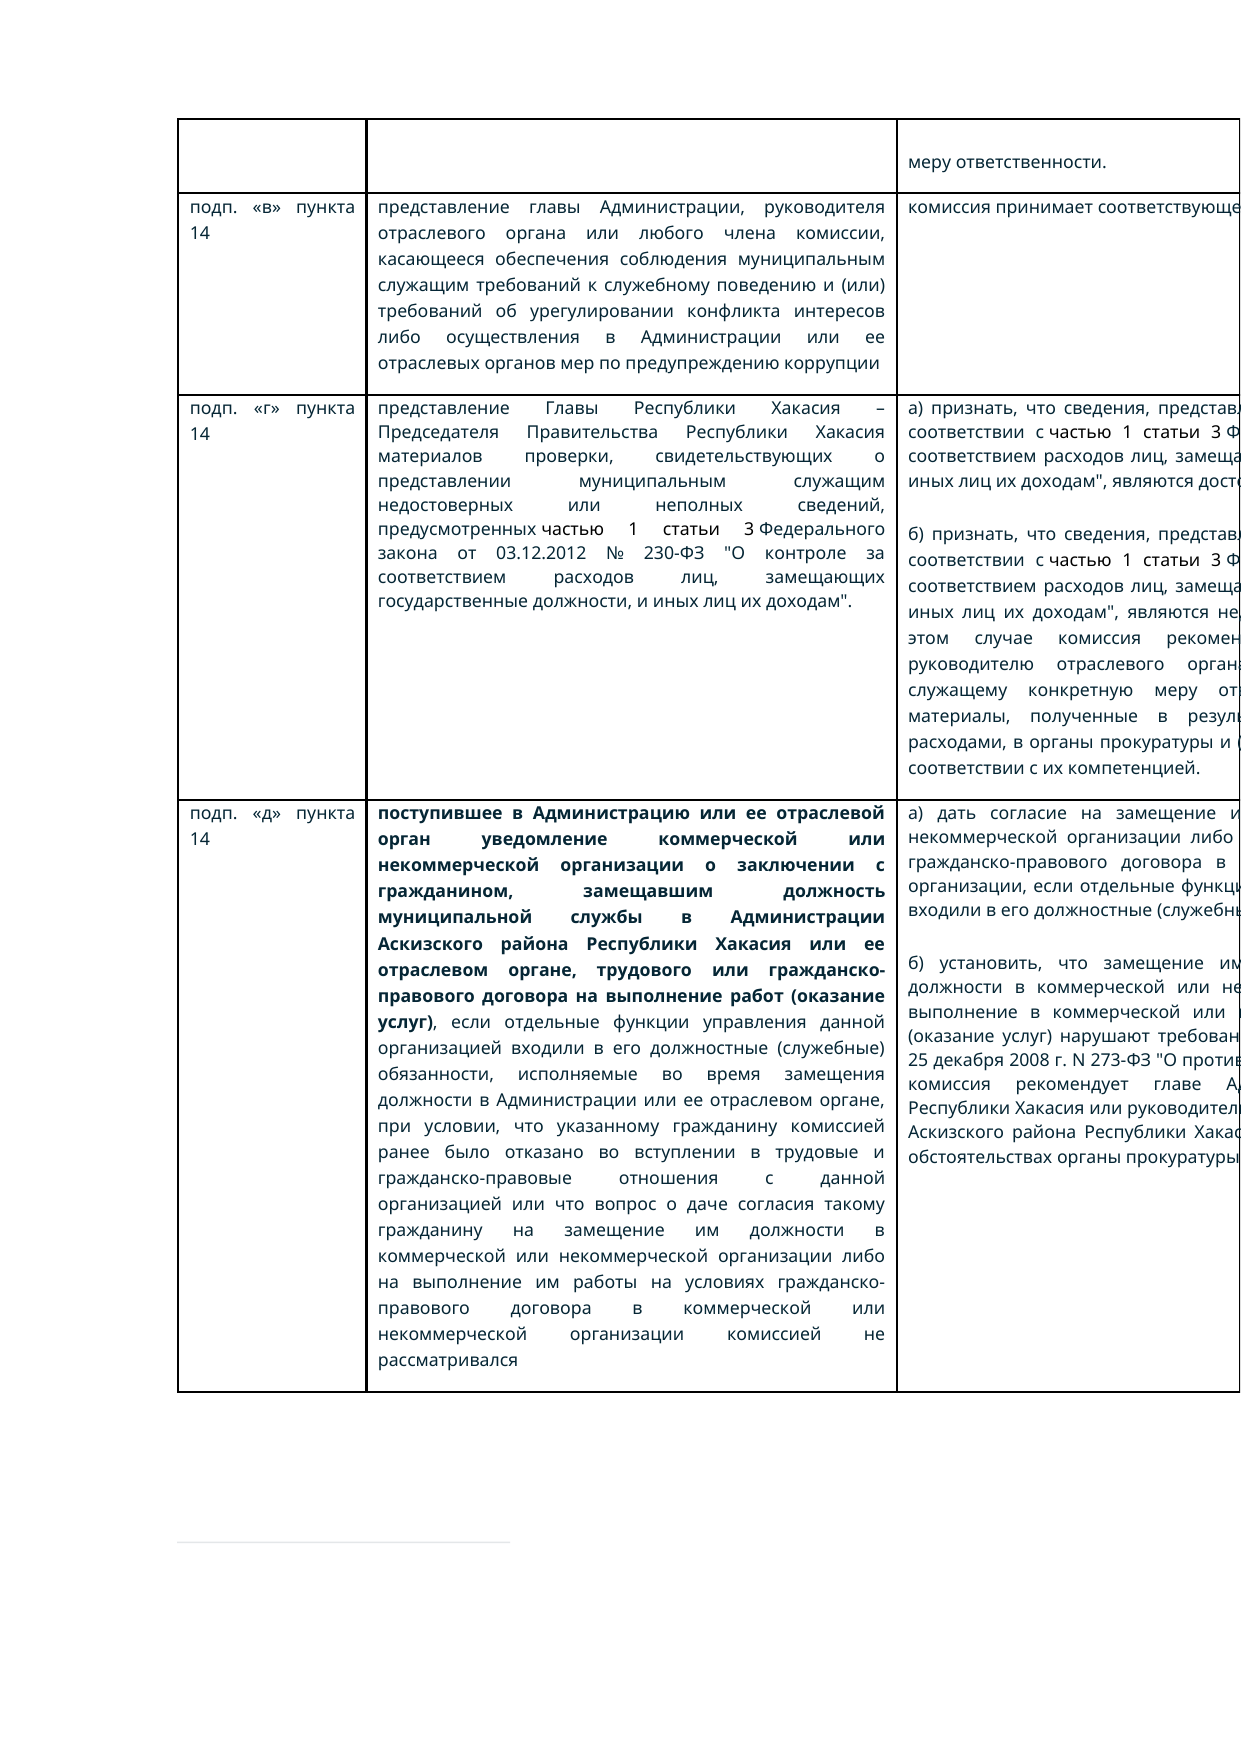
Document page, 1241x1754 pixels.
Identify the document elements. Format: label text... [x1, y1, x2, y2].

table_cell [179, 120, 365, 192]
table_cell представление Главы Республики Хакасия – Председателя Правительства Республики Хакасия материалов проверки, свидетельствующих о представлении муниципальным служащим недостоверных или неполных сведений, предусмотренных частью 1 статьи 3 Федерального закона от 03.12.2012 № 230-ФЗ "О контроле за соответствием расходов лиц, замещающих государственные должности, и иных лиц их доходам". [368, 396, 896, 799]
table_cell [368, 120, 896, 192]
table_cell подп. «д» пункта 14 [179, 801, 365, 1391]
table_cell подп. «в» пункта 14 [179, 194, 365, 393]
table_cell поступившее в Администрацию или ее отраслевой орган уведомление коммерческой или некоммерческой организации о заключении с гражданином, замещавшим должность муниципальной службы в Администрации Аскизского района Республики Хакасия или ее отраслевом органе, трудового или гражданско-правового договора на выполнение работ (оказание услуг), если отдельные функции управления данной организацией входили в его должностные (служебные) обязанности, исполняемые во время замещения должности в Администрации или ее отраслевом органе, при условии, что указанному гражданину комиссией ранее было отказано во вступлении в трудовые и гражданско-правовые отношения с данной организацией или что вопрос о даче согласия такому гражданину на замещение им должности в коммерческой или некоммерческой организации либо на выполнение им работы на условиях гражданско-правового договора в коммерческой или некоммерческой организации комиссией не рассматривался [368, 801, 896, 1391]
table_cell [898, 120, 1239, 192]
table_cell а) дать согласие на замещение им должности в коммерческой или некоммерческой организации либо на выполнение работы на условиях гражданско-правового договора в коммерческой или некоммерческой организации, если отдельные функции по управлению этой организацией входили в его должностные (служебные) обязанности; б) установить, что замещение им на условиях трудового договора должности в коммерческой или некоммерческой организации и (или) выполнение в коммерческой или некоммерческой организации работ (оказание услуг) нарушают требования статьи 12 Федерального закона от 25 декабря 2008 г. N 273-ФЗ "О противодействии коррупции". В этом случае комиссия рекомендует главе Администрации Аскизского района Республики Хакасия или руководителю отраслевого органа Администрации Аскизского района Республики Хакасия проинформировать об указанных обстоятельствах органы прокуратуры и уведомившую организацию. [898, 801, 1239, 1391]
table_cell подп. «г» пункта 14 [179, 396, 365, 799]
table_cell комиссия принимает соответствующее решение. [898, 194, 1239, 393]
table_cell а) признать, что сведения, представленные муниципальным служащим в соответствии с частью 1 статьи 3 Федерального закона "О контроле за соответствием расходов лиц, замещающих государственные должности, и иных лиц их доходам", являются достоверными и полными; б) признать, что сведения, представленные муниципальным служащим в соответствии с частью 1 статьи 3 Федерального закона "О контроле за соответствием расходов лиц, замещающих государственные должности, и иных лиц их доходам", являются недостоверными и (или) неполными. В этом случае комиссия рекомендует главе Администрации или руководителю отраслевого органа применить к муниципальному служащему конкретную меру ответственности и (или) направить материалы, полученные в результате осуществления контроля за расходами, в органы прокуратуры и (или) иные государственные органы в соответствии с их компетенцией. [898, 396, 1239, 799]
table_cell представление главы Администрации, руководителя отраслевого органа или любого члена комиссии, касающееся обеспечения соблюдения муниципальным служащим требований к служебному поведению и (или) требований об урегулировании конфликта интересов либо осуществления в Администрации или ее отраслевых органов мер по предупреждению коррупции [368, 194, 896, 393]
